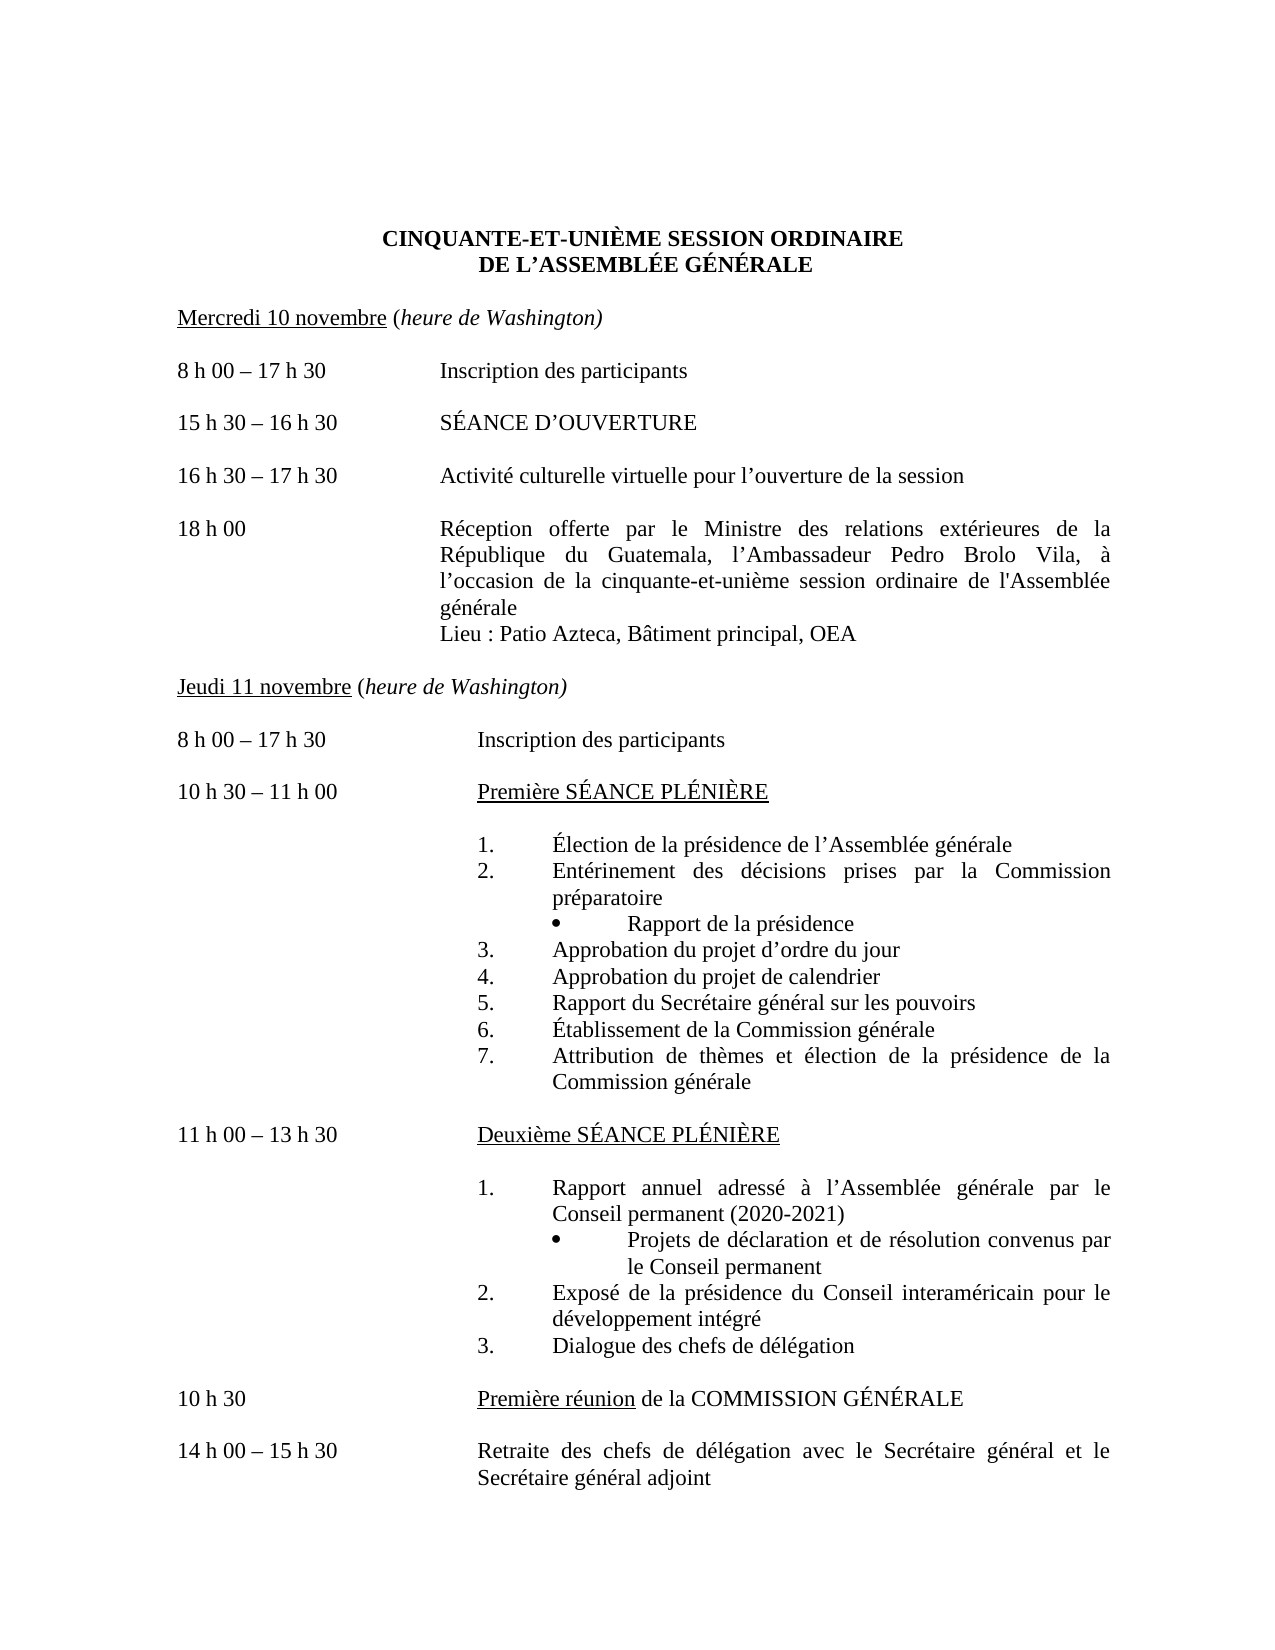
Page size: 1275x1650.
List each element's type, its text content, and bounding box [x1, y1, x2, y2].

list Dialogue des chefs de délégation [477, 1332, 1111, 1358]
list Établissement de la Commission générale [477, 1016, 1111, 1042]
list Élection de la présidence de l’Assemblée générale [477, 831, 1111, 857]
text 10 h 30 – 11 h 00 Première SÉANCE PLÉNIÈRE [177, 778, 1111, 805]
list Rapport de la présidence [552, 910, 1111, 937]
list Rapport annuel adressé à l’Assemblée générale par le Conseil permanent (2020-2021) [477, 1174, 1111, 1226]
text 10 h 30 Première réunion de la COMMISSION GÉNÉRALE [177, 1384, 1111, 1411]
text Lieu : Patio Azteca, Bâtiment principal, OEA [177, 620, 1111, 647]
text 11 h 00 – 13 h 30 Deuxième SÉANCE PLÉNIÈRE [177, 1121, 1111, 1147]
text 8 h 00 – 17 h 30 Inscription des participants [177, 726, 1111, 752]
text Mercredi 10 novembre (heure de Washington) [177, 304, 1114, 330]
text 16 h 30 – 17 h 30 Activité culturelle virtuelle pour l’ouverture de la session [177, 462, 1111, 488]
list Rapport du Secrétaire général sur les pouvoirs [477, 989, 1111, 1016]
text 8 h 00 – 17 h 30 Inscription des participants [177, 357, 1111, 383]
list Entérinement des décisions prises par la Commission préparatoire [477, 857, 1111, 910]
text CINQUANTE-ET-UNIÈME SESSION ORDINAIRE DE L’ASSEMBLÉE GÉNÉRALE [177, 225, 1114, 278]
text 15 h 30 – 16 h 30 SÉANCE D’OUVERTURE [177, 409, 1111, 436]
list Approbation du projet de calendrier [477, 963, 1111, 989]
list Attribution de thèmes et élection de la présidence de la Commission générale [477, 1042, 1111, 1095]
text 18 h 00 Réception offerte par le Ministre des relations extérieures de la République du Guatemala, l’Ambassadeur Pedro Brolo Vila, à l’occasion de la cinquante-et-unième session ordinaire de l'Assemblée générale [177, 515, 1111, 620]
list Projets de déclaration et de résolution convenus par le Conseil permanent [552, 1226, 1111, 1279]
text Jeudi 11 novembre (heure de Washington) [177, 673, 1111, 699]
list Exposé de la présidence du Conseil interaméricain pour le développement intégré [477, 1279, 1111, 1332]
text 14 h 00 – 15 h 30 Retraite des chefs de délégation avec le Secrétaire général et le Secrétaire général adjoint [177, 1437, 1111, 1490]
list Approbation du projet d’ordre du jour [477, 937, 1111, 963]
